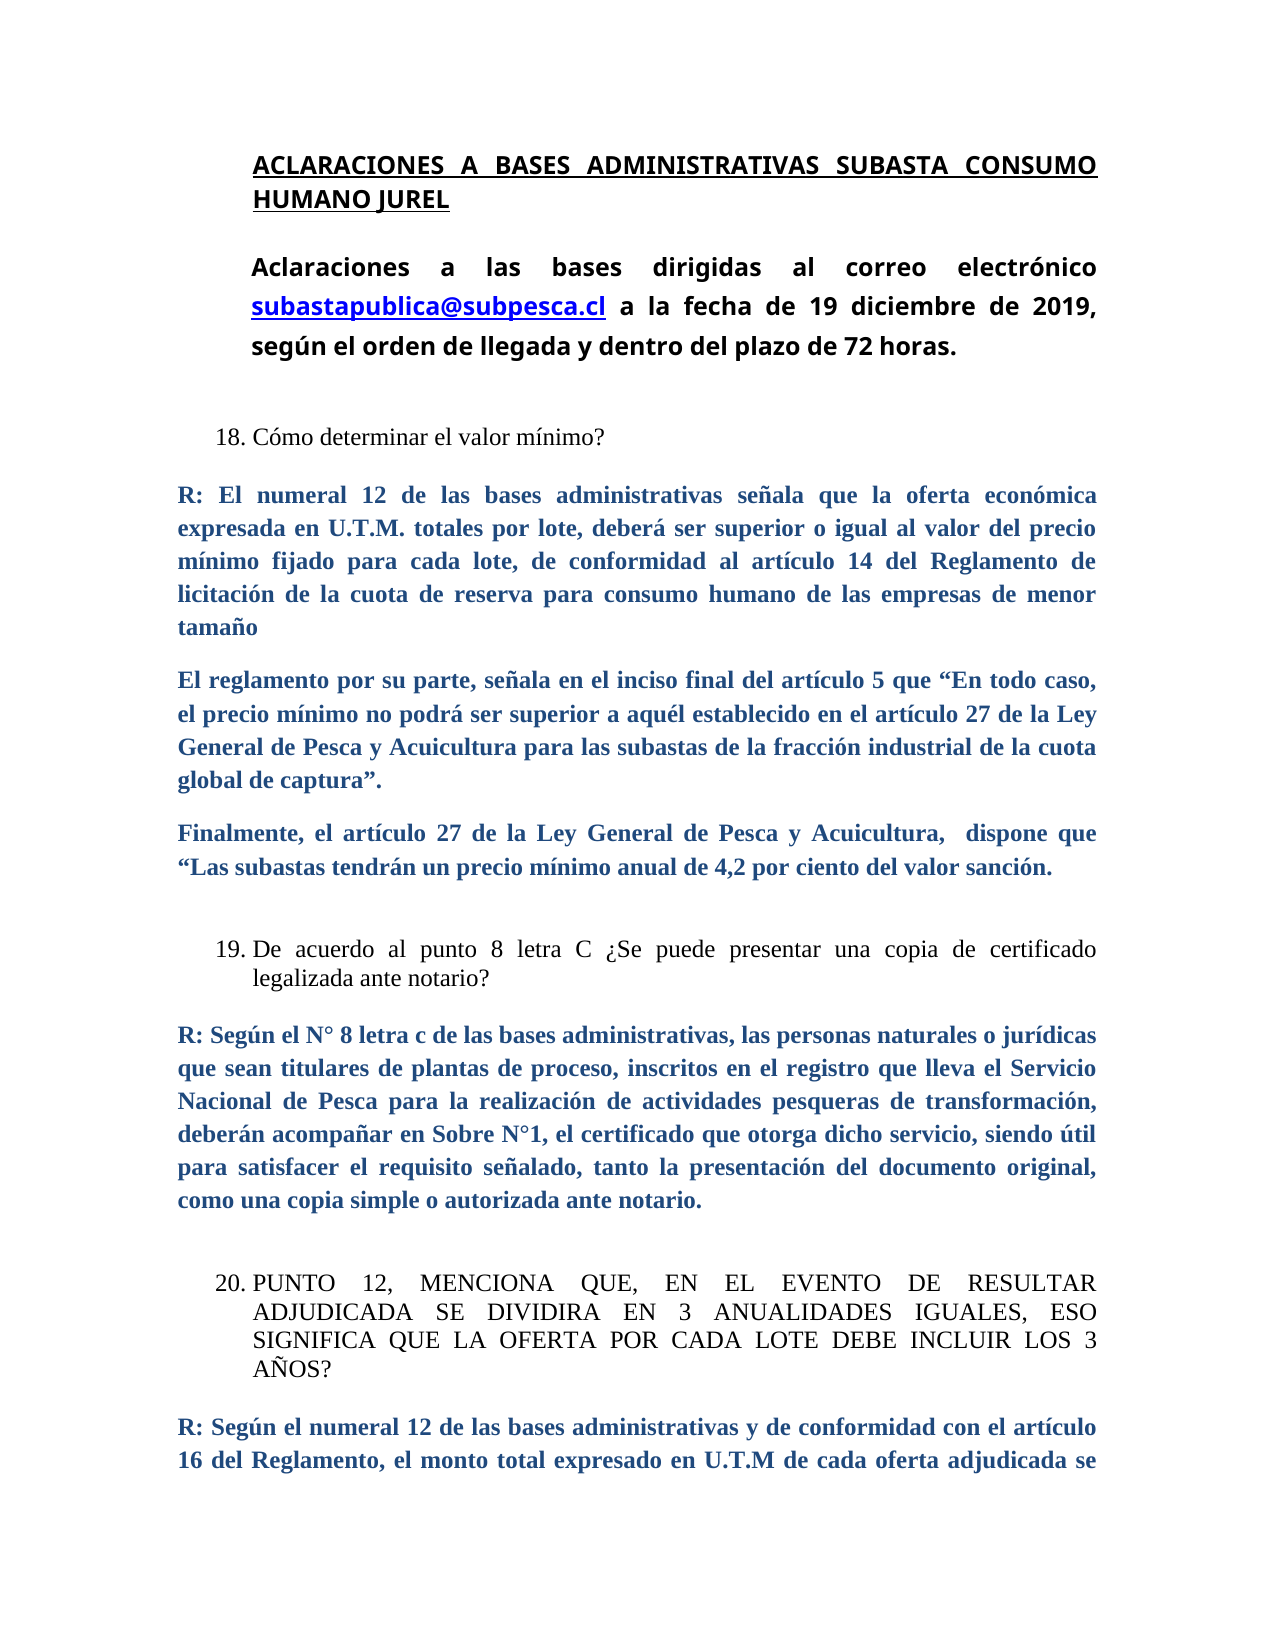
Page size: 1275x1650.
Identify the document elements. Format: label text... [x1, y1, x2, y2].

list PUNTO 12, MENCIONA QUE, EN EL EVENTO DE RESULTAR ADJUDICADA SE DIVIDIRA EN 3 ANUALIDADES IGUALES, ESO SIGNIFICA QUE LA OFERTA POR CADA LOTE DEBE INCLUIR LOS 3 AÑOS? [215, 1268, 1098, 1383]
list ACLARACIONES A BASES ADMINISTRATIVAS SUBASTA CONSUMO HUMANO JUREL [252, 177, 1098, 216]
text El reglamento por su parte, señala en el inciso final del artículo 5 que “En todo caso, el precio mínimo no podrá ser superior a aquél establecido en el artículo 27 de la Ley General de Pesca y Acuicultura para las subastas de la fracción industrial de la cuota global de captura”. [177, 666, 1098, 793]
text R: El numeral 12 de las bases administrativas señala que la oferta económica expresada en U.T.M. totales por lote, deberá ser superior o igual al valor del precio mínimo fijado para cada lote, de conformidad al artículo 14 del Reglamento de licitación de la cuota de reserva para consumo humano de las empresas de menor tamaño [177, 480, 1098, 641]
list Cómo determinar el valor mínimo? [215, 422, 1098, 451]
text R: Según el N° 8 letra c de las bases administrativas, las personas naturales o jurídicas que sean titulares de plantas de proceso, inscritos en el registro que lleva el Servicio Nacional de Pesca para la realización de actividades pesqueras de transformación, deberán acompañar en Sobre N°1, el certificado que otorga dicho servicio, siendo útil para satisfacer el requisito señalado, tanto la presentación del documento original, como una copia simple o autorizada ante notario. [177, 1020, 1098, 1214]
list De acuerdo al punto 8 letra C ¿Se puede presentar una copia de certificado legalizada ante notario? [215, 934, 1098, 992]
text Finalmente, el artículo 27 de la Ley General de Pesca y Acuicultura, dispone que “Las subastas tendrán un precio mínimo anual de 4,2 por ciento del valor sanción. [177, 818, 1098, 880]
list ACLARACIONES A BASES ADMINISTRATIVAS SUBASTA CONSUMO HUMANO JUREL [252, 148, 1098, 176]
text Aclaraciones a las bases dirigidas al correo electrónico subastapublica@subpesca.cl a la fecha de 19 diciembre de 2019, según el orden de llegada y dentro del plazo de 72 horas. [251, 250, 1098, 362]
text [177, 1412, 1098, 1474]
